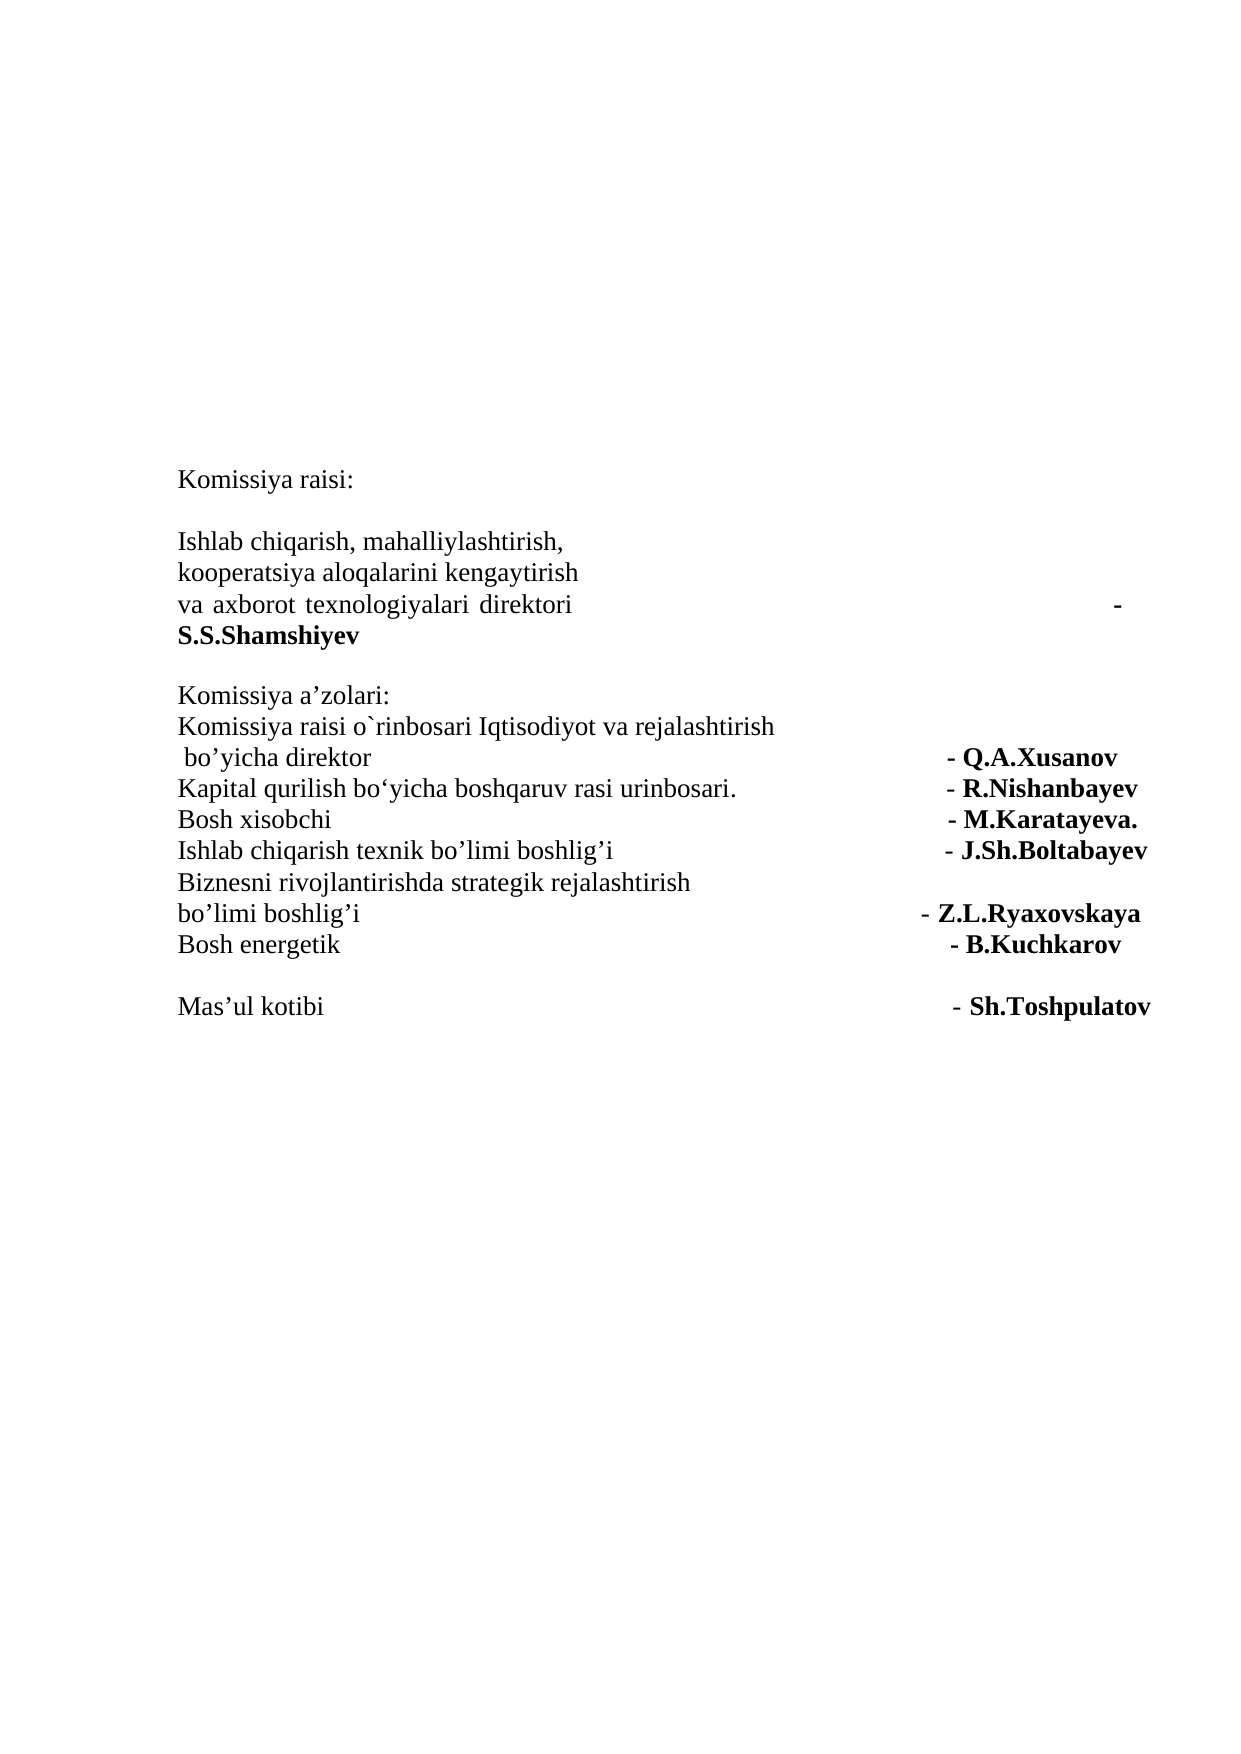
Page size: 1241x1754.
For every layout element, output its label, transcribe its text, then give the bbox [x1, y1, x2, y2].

text Mas’ul kotibi - Sh.Toshpulatov [177, 990, 1152, 1021]
text Ishlab chiqarish texnik bo’limi boshlig’i - J.Sh.Boltabayev [177, 834, 1152, 866]
text va axborot texnologiyalari direktori - S.S.Shamshiyev [177, 588, 1122, 650]
text Komissiya raisi: [177, 463, 1122, 494]
text kooperatsiya aloqalarini kengaytirish [177, 557, 1122, 588]
text Komissiya a’zolari: [177, 679, 1152, 710]
text Biznesni rivojlantirishda strategik rejalashtirish [177, 866, 1152, 897]
text Bosh xisobchi - M.Karatayeva. [177, 803, 1152, 834]
text Bosh energetik - B.Kuchkarov [177, 928, 1152, 959]
text Komissiya raisi o`rinbosari Iqtisodiyot va rejalashtirish [177, 710, 1152, 741]
text Kapital qurilish bo‘yicha boshqaruv rasi urinbosari. - R.Nishanbayev [177, 772, 1152, 803]
text bo’yicha direktor - Q.A.Xusanov [177, 741, 1152, 772]
text Ishlab chiqarish, mahalliylashtirish, [177, 525, 1122, 557]
text bo’limi boshlig’i - Z.L.Ryaxovskaya [177, 897, 1152, 928]
